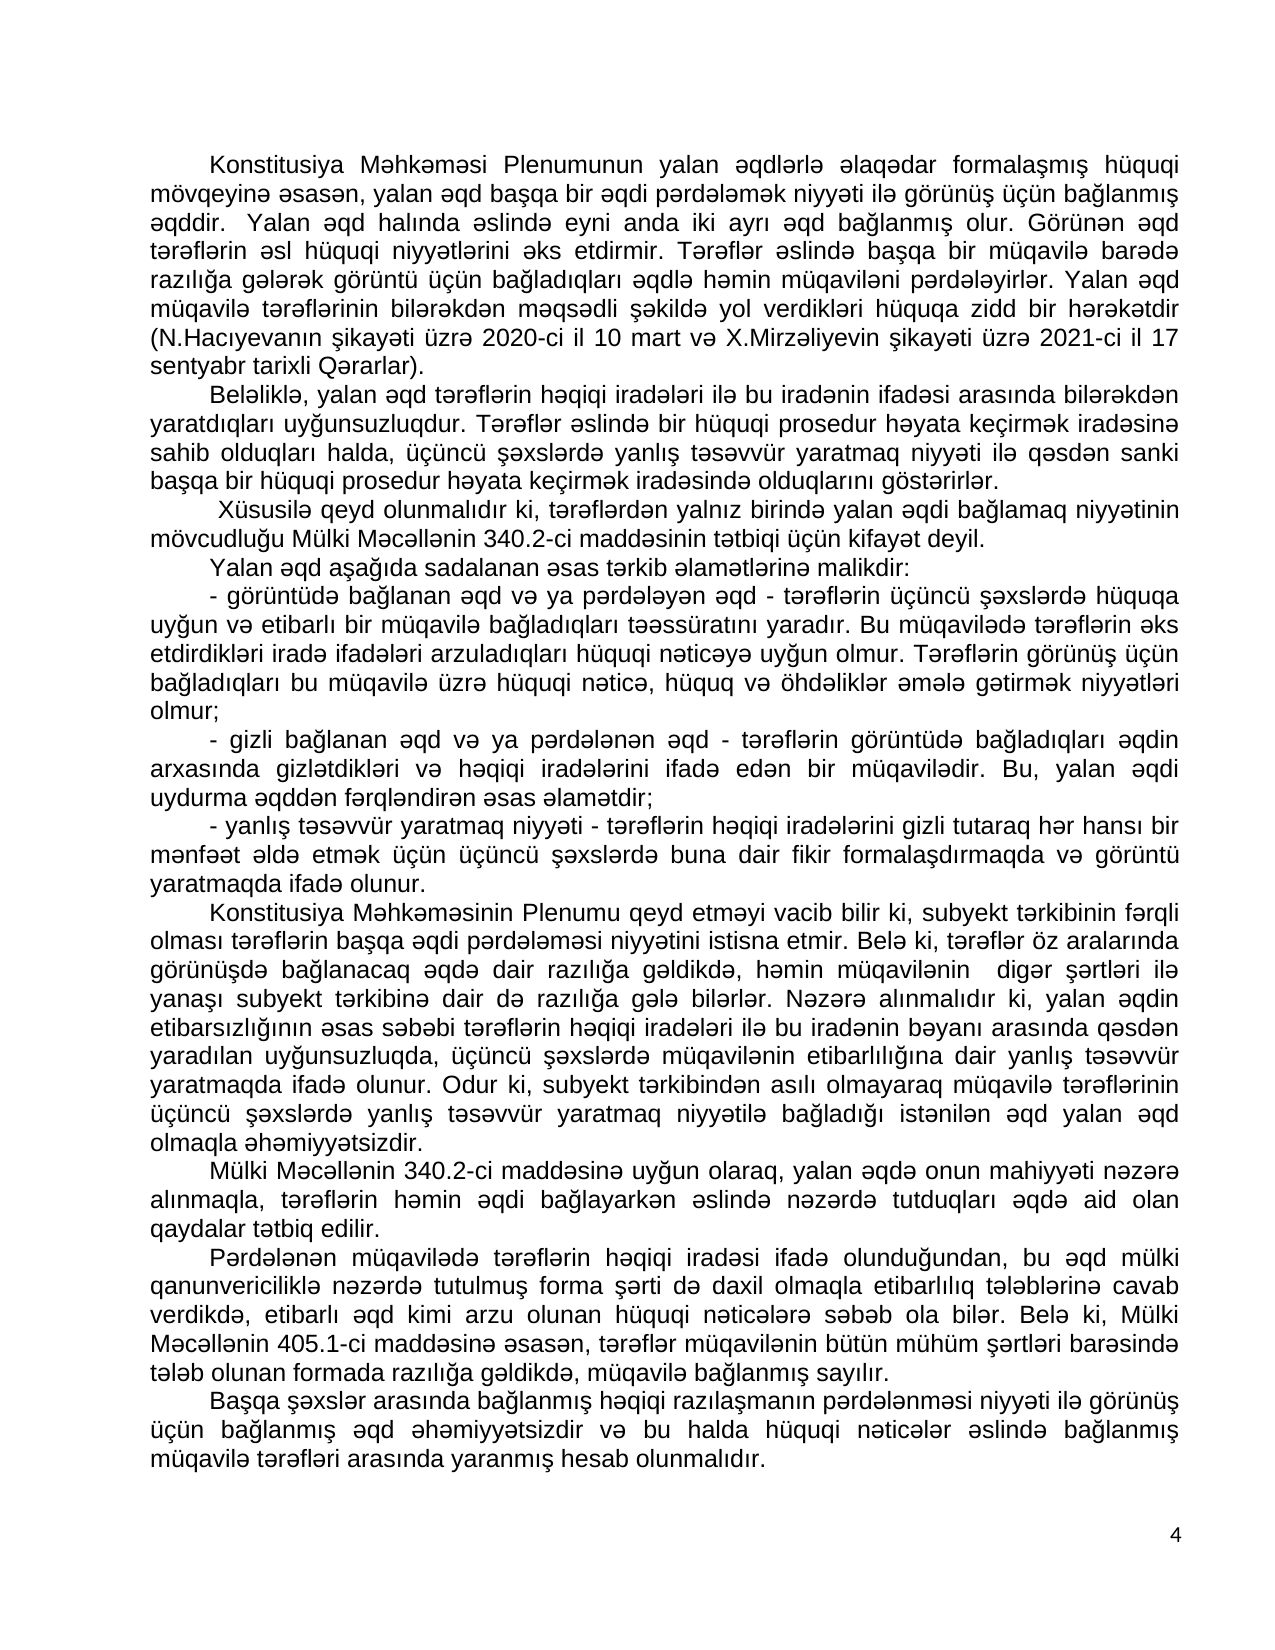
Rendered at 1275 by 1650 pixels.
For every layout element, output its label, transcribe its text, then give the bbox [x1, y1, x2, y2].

text - gizli bağlanan əqd və ya pərdələnən əqd - tərəflərin görüntüdə bağladıqları əqdin arxasında gizlətdikləri və həqiqi iradələrini ifadə edən bir müqavilədir. Bu, yalan əqdi uydurma əqddən fərqləndirən əsas əlamətdir; [150, 725, 1181, 811]
text - yanlış təsəvvür yaratmaq niyyəti - tərəflərin həqiqi iradələrini gizli tutaraq hər hansı bir mənfəət əldə etmək üçün üçüncü şəxslərdə buna dair fikir formalaşdırmaqda və görüntü yaratmaqda ifadə olunur. [150, 811, 1181, 897]
text Xüsusilə qeyd olunmalıdır ki, tərəflərdən yalnız birində yalan əqdi bağlamaq niyyətinin mövcudluğu Mülki Məcəllənin 340.2-ci maddəsinin tətbiqi üçün kifayət deyil. [150, 495, 1181, 552]
text Beləliklə, yalan əqd tərəflərin həqiqi iradələri ilə bu iradənin ifadəsi arasında bilərəkdən yaratdıqları uyğunsuzluqdur. Tərəflər əslində bir hüquqi prosedur həyata keçirmək iradəsinə sahib olduqları halda, üçüncü şəxslərdə yanlış təsəvvür yaratmaq niyyəti ilə qəsdən sanki başqa bir hüquqi prosedur həyata keçirmək iradəsində olduqlarını göstərirlər. [150, 380, 1181, 495]
text - görüntüdə bağlanan əqd və ya pərdələyən əqd - tərəflərin üçüncü şəxslərdə hüquqa uyğun və etibarlı bir müqavilə bağladıqları təəssüratını yaradır. Bu müqavilədə tərəflərin əks etdirdikləri iradə ifadələri arzuladıqları hüquqi nəticəyə uyğun olmur. Tərəflərin görünüş üçün bağladıqları bu müqavilə üzrə hüquqi nəticə, hüquq və öhdəliklər əmələ gətirmək niyyətləri olmur; [150, 581, 1181, 725]
text Konstitusiya Məhkəməsi Plenumunun yalan əqdlərlə əlaqədar formalaşmış hüquqi mövqeyinə əsasən, yalan əqd başqa bir əqdi pərdələmək niyyəti ilə görünüş üçün bağlanmış əqddir. Yalan əqd halında əslində eyni anda iki ayrı əqd bağlanmış olur. Görünən əqd tərəflərin əsl hüquqi niyyətlərini əks etdirmir. Tərəflər əslində başqa bir müqavilə barədə razılığa gələrək görüntü üçün bağladıqları əqdlə həmin müqaviləni pərdələyirlər. Yalan əqd müqavilə tərəflərinin bilərəkdən məqsədli şəkildə yol verdikləri hüquqa zidd bir hərəkətdir (N.Hacıyevanın şikayəti üzrə 2020-ci il 10 mart və X.Mirzəliyevin şikayəti üzrə 2021-ci il 17 sentyabr tarixli Qərarlar). [150, 150, 1181, 380]
text Konstitusiya Məhkəməsinin Plenumu qeyd etməyi vacib bilir ki, subyekt tərkibinin fərqli olması tərəflərin başqa əqdi pərdələməsi niyyətini istisna etmir. Belə ki, tərəflər öz aralarında görünüşdə bağlanacaq əqdə dair razılığa gəldikdə, həmin müqavilənin digər şərtləri ilə yanaşı subyekt tərkibinə dair də razılığa gələ bilərlər. Nəzərə alınmalıdır ki, yalan əqdin etibarsızlığının əsas səbəbi tərəflərin həqiqi iradələri ilə bu iradənin bəyanı arasında qəsdən yaradılan uyğunsuzluqda, üçüncü şəxslərdə müqavilənin etibarlılığına dair yanlış təsəvvür yaratmaqda ifadə olunur. Odur ki, subyekt tərkibindən asılı olmayaraq müqavilə tərəflərinin üçüncü şəxslərdə yanlış təsəvvür yaratmaq niyyətilə bağladığı istənilən əqd yalan əqd olmaqla əhəmiyyətsizdir. [150, 897, 1181, 1156]
text Yalan əqd aşağıda sadalanan əsas tərkib əlamətlərinə malikdir: [150, 552, 1181, 581]
text Başqa şəxslər arasında bağlanmış həqiqi razılaşmanın pərdələnməsi niyyəti ilə görünüş üçün bağlanmış əqd əhəmiyyətsizdir və bu halda hüquqi nəticələr əslində bağlanmış müqavilə tərəfləri arasında yaranmış hesab olunmalıdır. [150, 1386, 1181, 1472]
text Pərdələnən müqavilədə tərəflərin həqiqi iradəsi ifadə olunduğundan, bu əqd mülki qanunvericiliklə nəzərdə tutulmuş forma şərti də daxil olmaqla etibarlılıq tələblərinə cavab verdikdə, etibarlı əqd kimi arzu olunan hüquqi nəticələrə səbəb ola bilər. Belə ki, Mülki Məcəllənin 405.1-ci maddəsinə əsasən, tərəflər müqavilənin bütün mühüm şərtləri barəsində tələb olunan formada razılığa gəldikdə, müqavilə bağlanmış sayılır. [150, 1242, 1181, 1386]
text Mülki Məcəllənin 340.2-ci maddəsinə uyğun olaraq, yalan əqdə onun mahiyyəti nəzərə alınmaqla, tərəflərin həmin əqdi bağlayarkən əslində nəzərdə tutduqları əqdə aid olan qaydalar tətbiq edilir. [150, 1156, 1181, 1242]
